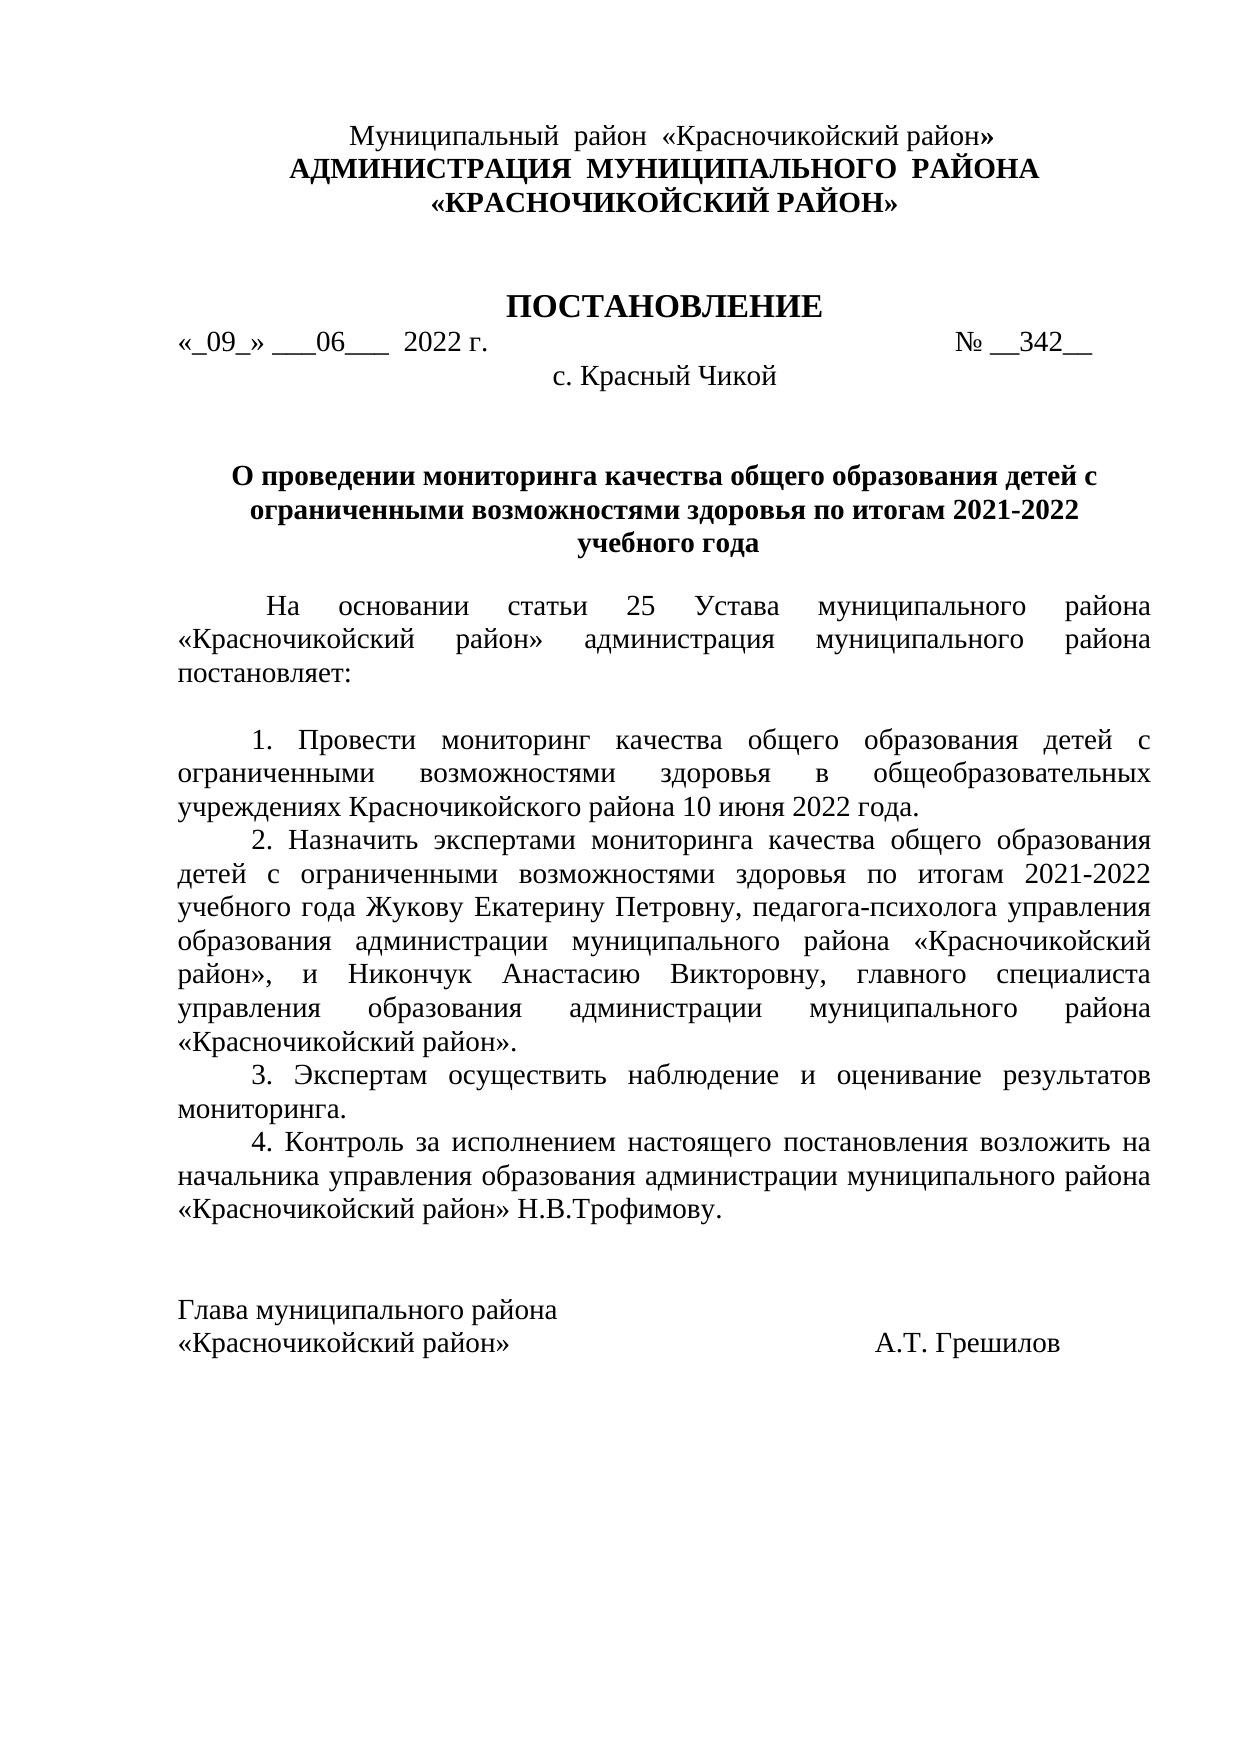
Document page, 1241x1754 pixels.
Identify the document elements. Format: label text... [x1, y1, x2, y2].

text Глава муниципального района [177, 1292, 1152, 1326]
text с. Красный Чикой [177, 358, 1152, 391]
text 3. Экспертам осуществить наблюдение и оценивание результатов мониторинга. [177, 1057, 1152, 1124]
text «Красночикойский район» А.Т. Грешилов [177, 1326, 1152, 1359]
text 4. Контроль за исполнением настоящего постановления возложить на начальника управления образования администрации муниципального района «Красночикойский район» Н.В.Трофимову. [177, 1124, 1152, 1225]
text На основании статьи 25 Устава муниципального района «Красночикойский район» администрация муниципального района постановляет: [177, 588, 1152, 688]
text «КРАСНОЧИКОЙСКИЙ РАЙОН» [177, 185, 1152, 219]
text учебного года [177, 525, 1152, 559]
text 2. Назначить экспертами мониторинга качества общего образования детей с ограниченными возможностями здоровья по итогам 2021-2022 учебного года Жукову Екатерину Петровну, педагога-психолога управления образования администрации муниципального района «Красночикойский район», и Никончук Анастасию Викторовну, главного специалиста управления образования администрации муниципального района «Красночикойский район». [177, 822, 1152, 1057]
text О проведении мониторинга качества общего образования детей с ограниченными возможностями здоровья по итогам 2021-2022 [177, 458, 1152, 525]
text 1. Провести мониторинг качества общего образования детей с ограниченными возможностями здоровья в общеобразовательных учреждениях Красночикойского района 10 июня 2022 года. [177, 722, 1152, 822]
text Муниципальный район «Красночикойский район» [177, 118, 1152, 152]
text ПОСТАНОВЛЕНИЕ [177, 286, 1152, 324]
text АДМИНИСТРАЦИЯ МУНИЦИПАЛЬНОГО РАЙОНА [177, 152, 1152, 185]
text «_09_» ___06___ 2022 г. № __342__ [177, 324, 1152, 358]
